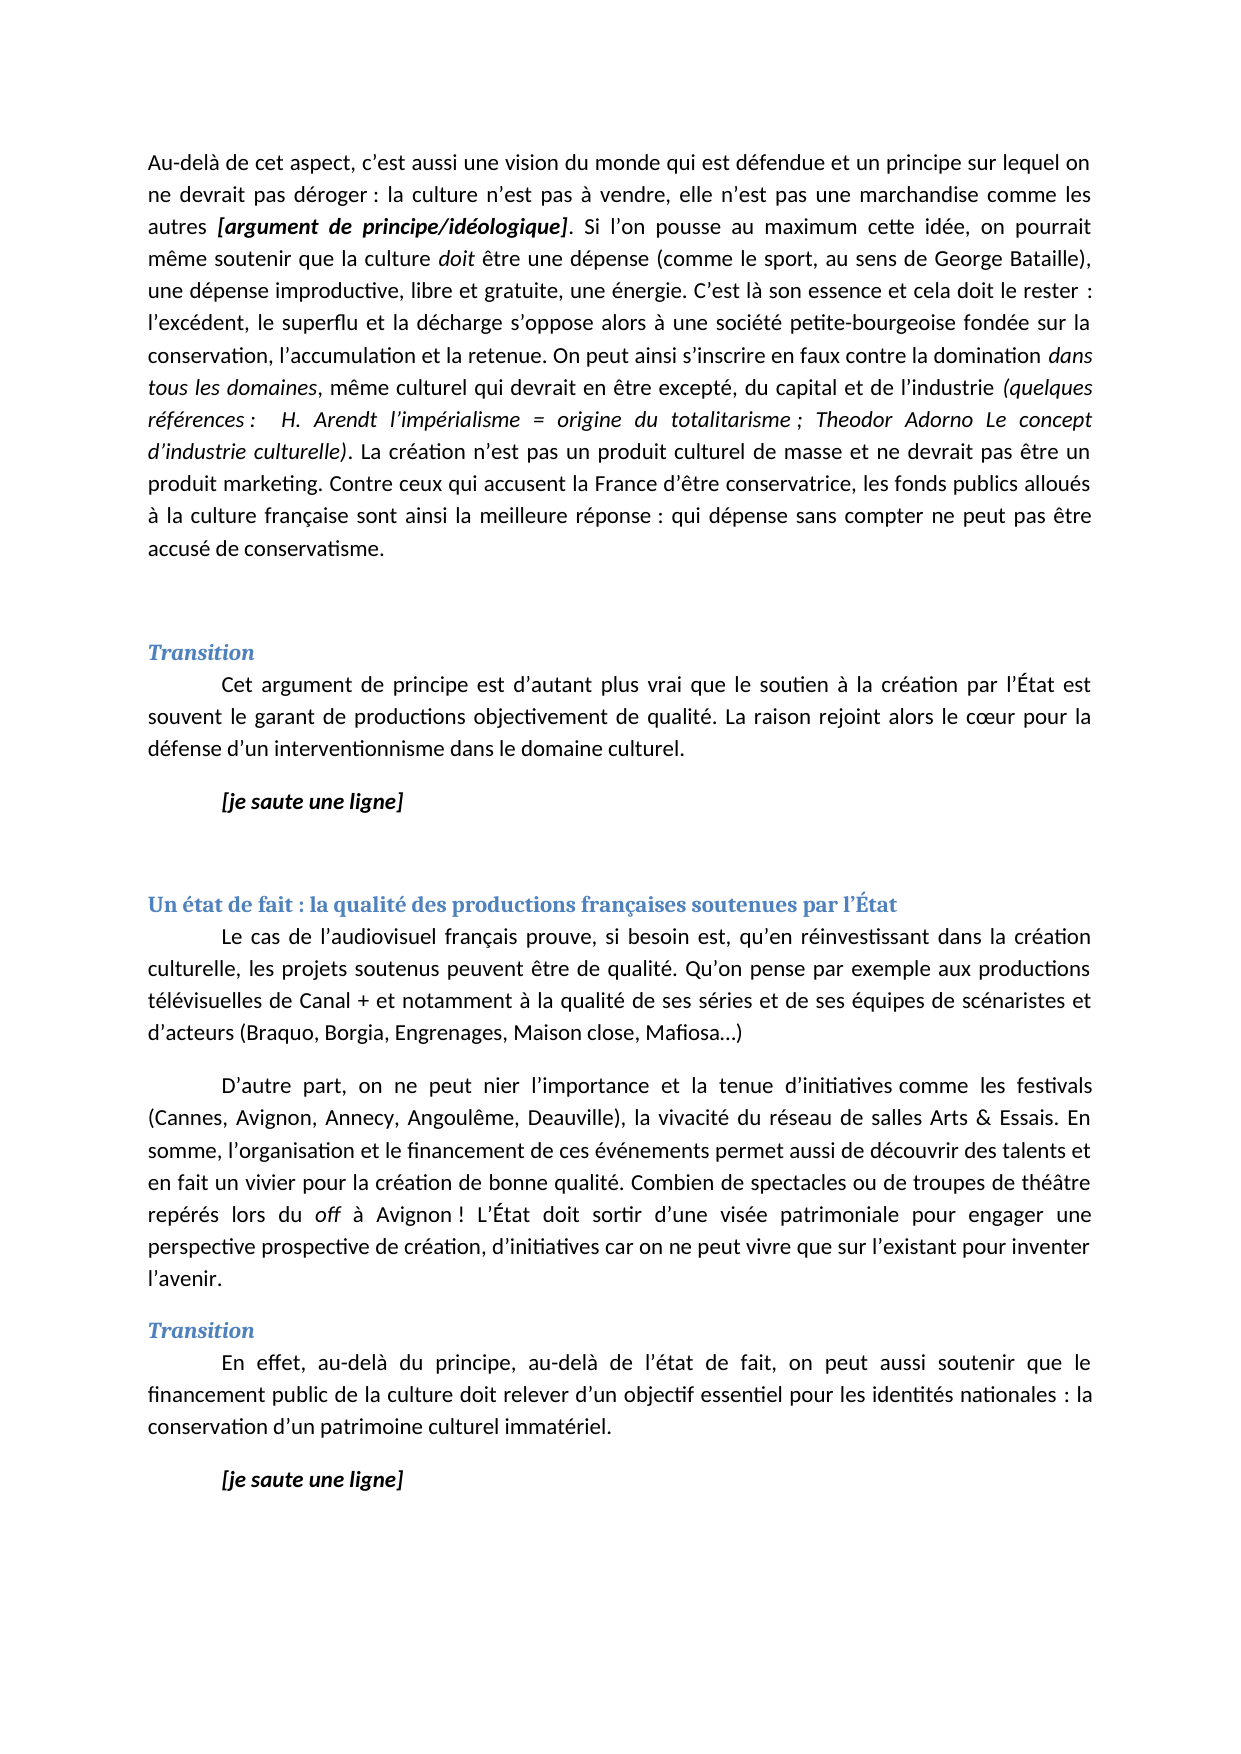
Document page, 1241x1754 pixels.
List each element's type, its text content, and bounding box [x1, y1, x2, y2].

text [je saute une ligne] [148, 1465, 1093, 1493]
text [je saute une ligne] [148, 787, 1093, 816]
text D’autre part, on ne peut nier l’importance et la tenue d’initiatives comme les festivals (Cannes, Avignon, Annecy, Angoulême, Deauville), la vivacité du réseau de salles Arts & Essais. En somme, l’organisation et le financement de ces événements permet aussi de découvrir des talents et en fait un vivier pour la création de bonne qualité. Combien de spectacles ou de troupes de théâtre repérés lors du off à Avignon ! L’État doit sortir d’une visée patrimoniale pour engager une perspective prospective de création, d’initiatives car on ne peut vivre que sur l’existant pour inventer l’avenir. [148, 1071, 1093, 1292]
subtitle Transition [148, 1317, 1093, 1344]
subtitle Un état de fait : la qualité des productions françaises soutenues par l’État [148, 892, 1093, 918]
text En effet, au-delà du principe, au-delà de l’état de fait, on peut aussi soutenir que le financement public de la culture doit relever d’un objectif essentiel pour les identités nationales : la conservation d’un patrimoine culturel immatériel. [148, 1348, 1093, 1440]
text Le cas de l’audiovisuel français prouve, si besoin est, qu’en réinvestissant dans la création culturelle, les projets soutenus peuvent être de qualité. Qu’on pense par exemple aux productions télévisuelles de Canal + et notamment à la qualité de ses séries et de ses équipes de scénaristes et d’acteurs (Braquo, Borgia, Engrenages, Maison close, Mafiosa…) [148, 922, 1093, 1046]
text Cet argument de principe est d’autant plus vrai que le soutien à la création par l’État est souvent le garant de productions objectivement de qualité. La raison rejoint alors le cœur pour la défense d’un interventionnisme dans le domaine culturel. [148, 670, 1093, 762]
text Au-delà de cet aspect, c’est aussi une vision du monde qui est défendue et un principe sur lequel on ne devrait pas déroger : la culture n’est pas à vendre, elle n’est pas une marchandise comme les autres [argument de principe/idéologique]. Si l’on pousse au maximum cette idée, on pourrait même soutenir que la culture doit être une dépense (comme le sport, au sens de George Bataille), une dépense improductive, libre et gratuite, une énergie. C’est là son essence et cela doit le rester : l’excédent, le superflu et la décharge s’oppose alors à une société petite-bourgeoise fondée sur la conservation, l’accumulation et la retenue. On peut ainsi s’inscrire en faux contre la domination dans tous les domaines, même culturel qui devrait en être excepté, du capital et de l’industrie (quelques références : H. Arendt l’impérialisme = origine du totalitarisme ; Theodor Adorno Le concept d’industrie culturelle). La création n’est pas un produit culturel de masse et ne devrait pas être un produit marketing. Contre ceux qui accusent d’être conservatrice, les fonds publics alloués à la culture française sont ainsi la meilleure réponse : qui dépense sans compter ne peut pas être accusé de conservatisme. [148, 148, 1093, 562]
subtitle Transition [148, 640, 1093, 666]
